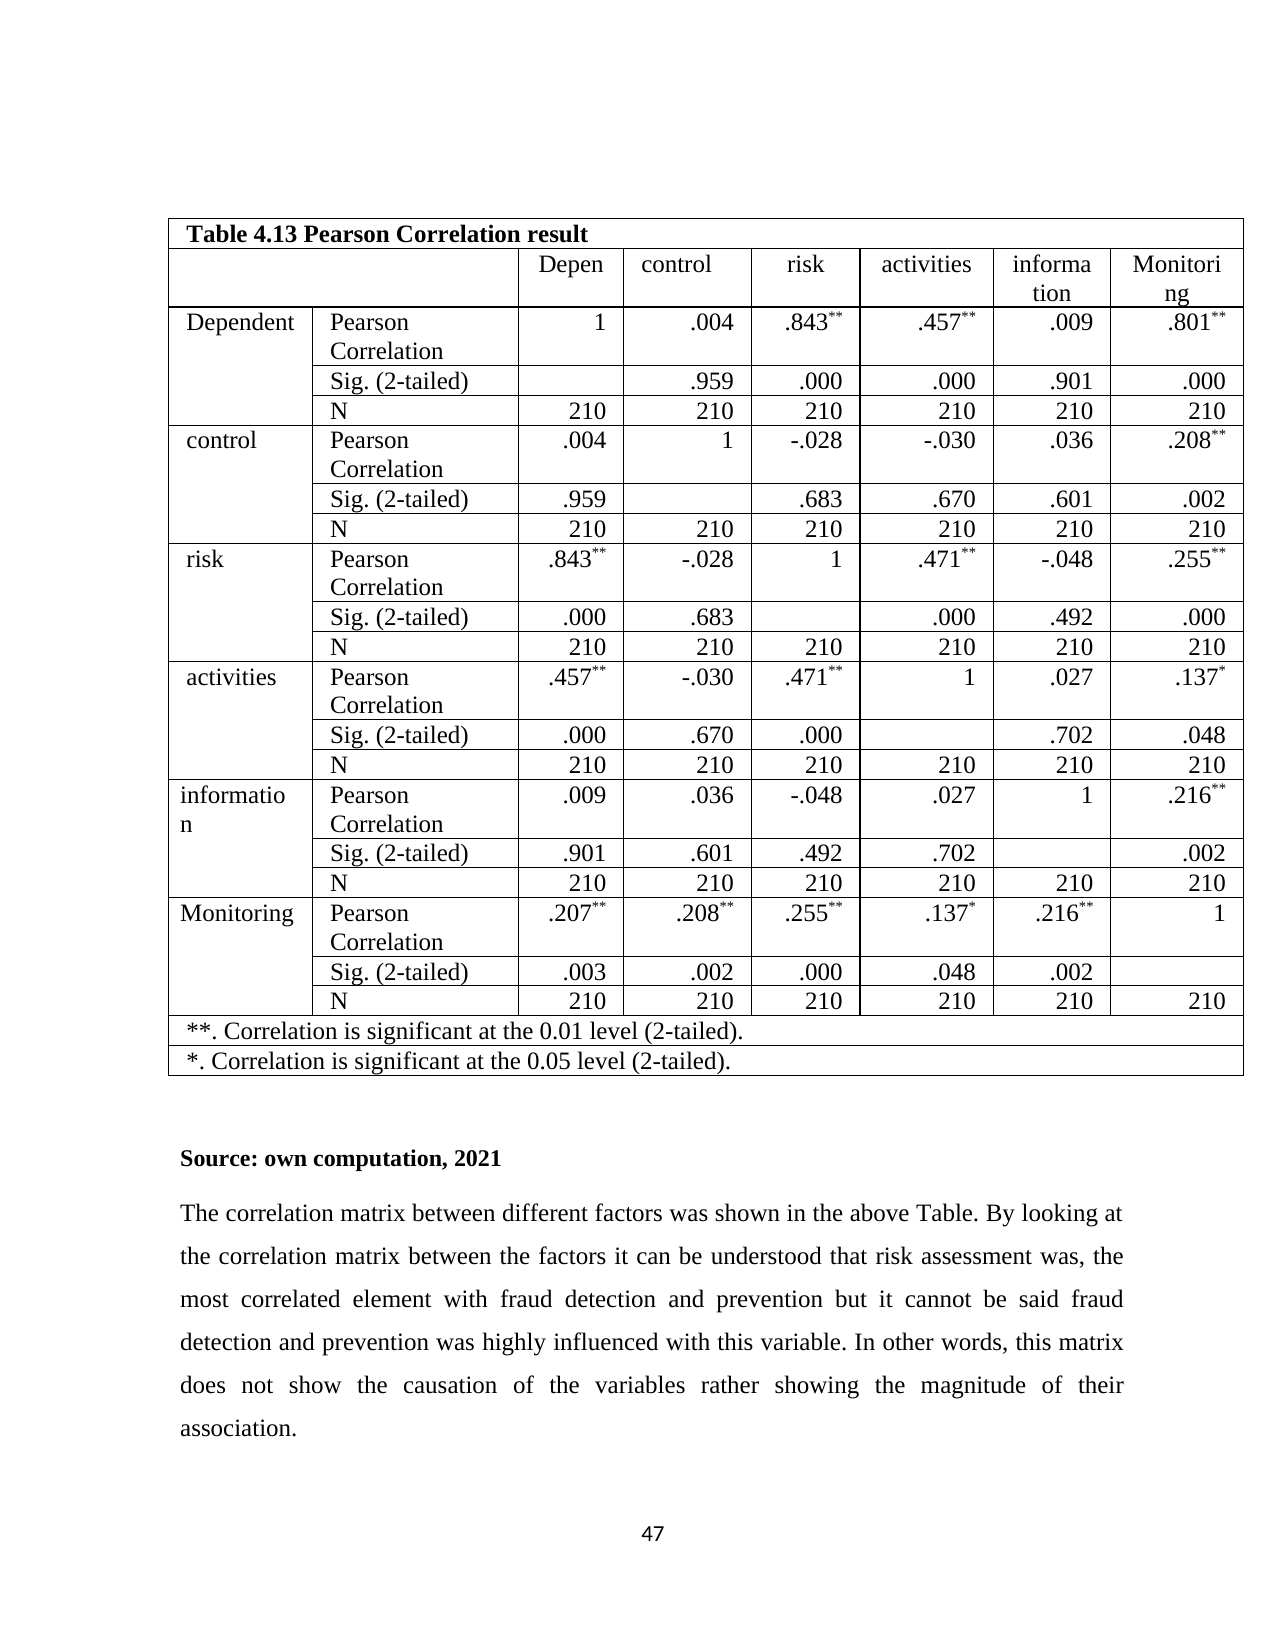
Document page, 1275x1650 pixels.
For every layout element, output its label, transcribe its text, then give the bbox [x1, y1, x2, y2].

table_cell .457** [861, 308, 993, 365]
table_cell 210 [519, 514, 623, 543]
table_cell .216** [1111, 780, 1243, 837]
table_cell 210 [994, 396, 1110, 424]
table_cell .000 [519, 720, 623, 749]
table_cell .843** [752, 308, 859, 365]
table_cell information [994, 249, 1110, 306]
table_cell 210 [1111, 750, 1243, 779]
table_cell .670 [624, 720, 751, 749]
table_cell Sig. (2-tailed) [313, 839, 518, 867]
table_cell [1111, 957, 1243, 985]
table_cell 210 [752, 632, 859, 661]
table_cell Pearson Correlation [313, 898, 518, 956]
table_cell .601 [994, 484, 1110, 513]
text The correlation matrix between different factors was shown in the above Table. By looking at the correlation matrix between the factors it can be understood that risk assessment was, the most correlated element with fraud detection and prevention but it cannot be said fraud detection and prevention was highly influenced with this variable. In other words, this matrix does not show the causation of the variables rather showing the magnitude of their association. [180, 1198, 1125, 1442]
table_cell .471** [752, 662, 859, 719]
table_cell .000 [861, 602, 993, 631]
table_cell N [313, 396, 518, 424]
table_cell 210 [752, 514, 859, 543]
table_cell **. Correlation is significant at the 0.01 level (2-tailed). [169, 1016, 1243, 1045]
table_cell .002 [624, 957, 751, 985]
table_cell .601 [624, 839, 751, 867]
table_cell .683 [752, 484, 859, 513]
table_cell [519, 366, 623, 395]
table_cell .208** [1111, 426, 1243, 483]
table_cell -.028 [624, 544, 751, 601]
table_cell 210 [624, 632, 751, 661]
table_cell .000 [519, 602, 623, 631]
table_cell 1 [752, 544, 859, 601]
table_cell information [169, 780, 312, 897]
table_cell activities [861, 249, 993, 306]
table_cell .000 [1111, 602, 1243, 631]
table_cell N [313, 632, 518, 661]
table_cell Pearson Correlation [313, 308, 518, 365]
table_cell 210 [994, 868, 1110, 897]
table_cell 210 [624, 396, 751, 424]
table_cell .048 [1111, 720, 1243, 749]
table_cell 210 [752, 750, 859, 779]
table_cell -.048 [994, 544, 1110, 601]
table_cell Pearson Correlation [313, 780, 518, 837]
table_cell 210 [519, 868, 623, 897]
table_cell control [624, 249, 751, 306]
table_cell .000 [752, 366, 859, 395]
table_cell Sig. (2-tailed) [313, 957, 518, 985]
table_cell 210 [519, 986, 623, 1015]
table_cell .255** [1111, 544, 1243, 601]
table_cell Pearson Correlation [313, 544, 518, 601]
table_cell .471** [861, 544, 993, 601]
table_cell Monitoring [1111, 249, 1243, 306]
table_cell .009 [519, 780, 623, 837]
table_cell risk [752, 249, 859, 306]
table_cell 210 [624, 868, 751, 897]
table_cell [624, 484, 751, 513]
table_cell N [313, 868, 518, 897]
table_cell 210 [861, 868, 993, 897]
table_cell 210 [1111, 868, 1243, 897]
table_cell 210 [624, 986, 751, 1015]
table_cell -.030 [861, 426, 993, 483]
table_cell 210 [624, 750, 751, 779]
table_cell .048 [861, 957, 993, 985]
table_cell .027 [994, 662, 1110, 719]
table_cell 210 [861, 396, 993, 424]
table_cell 1 [861, 662, 993, 719]
table_cell Sig. (2-tailed) [313, 602, 518, 631]
table_cell .137* [1111, 662, 1243, 719]
table_cell Depen [519, 249, 623, 306]
table_cell .002 [994, 957, 1110, 985]
table_cell Pearson Correlation [313, 426, 518, 483]
table_header Table 4.13 Pearson Correlation result [169, 219, 1243, 248]
table_cell .000 [1111, 366, 1243, 395]
table_cell .670 [861, 484, 993, 513]
table_cell 210 [752, 396, 859, 424]
table_cell activities [169, 662, 312, 779]
table_cell .901 [519, 839, 623, 867]
table_cell .457** [519, 662, 623, 719]
table_cell 210 [994, 514, 1110, 543]
table_cell .002 [1111, 484, 1243, 513]
table_cell .492 [994, 602, 1110, 631]
table_cell 210 [994, 986, 1110, 1015]
table_cell .027 [861, 780, 993, 837]
table_cell .959 [624, 366, 751, 395]
table_cell [752, 602, 859, 631]
table_cell .000 [752, 957, 859, 985]
table_cell .959 [519, 484, 623, 513]
table_cell 1 [519, 308, 623, 365]
table_cell .683 [624, 602, 751, 631]
table_cell 210 [752, 986, 859, 1015]
table_cell -.030 [624, 662, 751, 719]
table_cell 210 [861, 514, 993, 543]
table_cell 1 [994, 780, 1110, 837]
table_cell .003 [519, 957, 623, 985]
table_cell N [313, 514, 518, 543]
table_cell .702 [861, 839, 993, 867]
table_cell 210 [1111, 986, 1243, 1015]
table_cell 1 [1111, 898, 1243, 956]
table_cell .000 [861, 366, 993, 395]
table_cell Monitoring [169, 898, 312, 1015]
table_cell .137* [861, 898, 993, 956]
table_cell .004 [624, 308, 751, 365]
table_cell .901 [994, 366, 1110, 395]
table_cell 210 [861, 632, 993, 661]
table_cell .004 [519, 426, 623, 483]
table_cell 210 [519, 632, 623, 661]
table_cell 210 [519, 750, 623, 779]
table_cell Sig. (2-tailed) [313, 484, 518, 513]
text Source: own computation, 2021 [180, 1144, 1125, 1172]
table_cell 210 [861, 986, 993, 1015]
table_cell .216** [994, 898, 1110, 956]
table_cell .492 [752, 839, 859, 867]
table_cell 210 [752, 868, 859, 897]
table_cell .009 [994, 308, 1110, 365]
table_cell .702 [994, 720, 1110, 749]
table_cell 210 [994, 750, 1110, 779]
table_cell Pearson Correlation [313, 662, 518, 719]
table_cell 210 [861, 750, 993, 779]
table_cell 210 [994, 632, 1110, 661]
table_cell .801** [1111, 308, 1243, 365]
table_cell 210 [1111, 632, 1243, 661]
table_cell -.048 [752, 780, 859, 837]
table_cell .036 [624, 780, 751, 837]
table_cell .207** [519, 898, 623, 956]
table_cell .255** [752, 898, 859, 956]
table_cell [169, 249, 518, 306]
table_cell [861, 720, 993, 749]
table_cell N [313, 750, 518, 779]
table_cell 210 [624, 514, 751, 543]
table_cell .000 [752, 720, 859, 749]
table_cell .843** [519, 544, 623, 601]
table_cell risk [169, 544, 312, 661]
table_cell .208** [624, 898, 751, 956]
table_cell control [169, 426, 312, 543]
table_cell 1 [624, 426, 751, 483]
table_cell Sig. (2-tailed) [313, 720, 518, 749]
table_cell .002 [1111, 839, 1243, 867]
table_cell -.028 [752, 426, 859, 483]
table_cell *. Correlation is significant at the 0.05 level (2-tailed). [169, 1046, 1243, 1075]
table_cell Sig. (2-tailed) [313, 366, 518, 395]
table_cell 210 [1111, 514, 1243, 543]
table_cell .036 [994, 426, 1110, 483]
table_cell [994, 839, 1110, 867]
table_cell Dependent [169, 308, 312, 424]
table_cell 210 [519, 396, 623, 424]
table_cell N [313, 986, 518, 1015]
table_cell 210 [1111, 396, 1243, 424]
